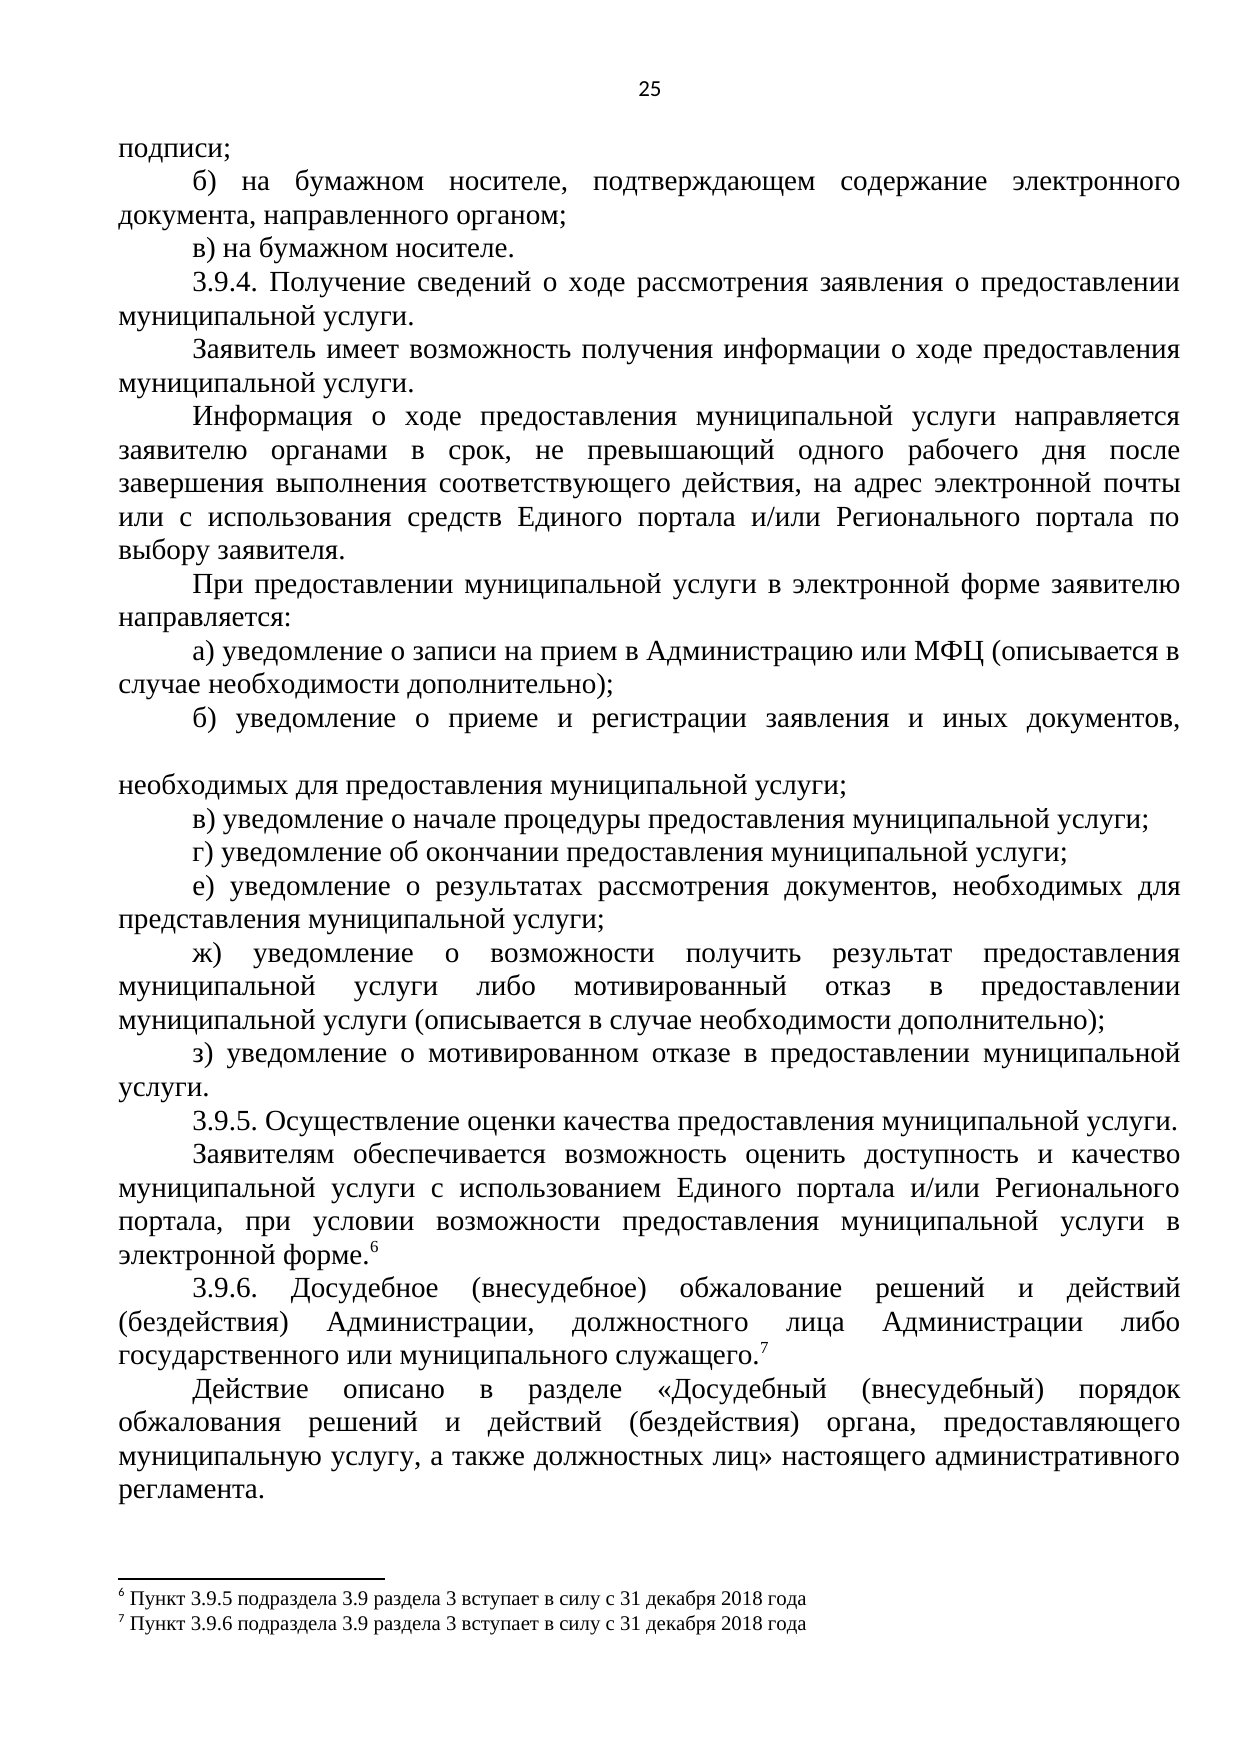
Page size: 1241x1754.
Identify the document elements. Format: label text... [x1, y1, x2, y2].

text г) уведомление об окончании предоставления муниципальной услуги; [118, 834, 1181, 868]
text Действие описано в разделе «Досудебный (внесудебный) порядок обжалования решений и действий (бездействия) органа, предоставляющего муниципальную услугу, а также должностных лиц» настоящего административного регламента. [118, 1371, 1181, 1505]
text ж) уведомление о возможности получить результат предоставления муниципальной услуги либо мотивированный отказ в предоставлении муниципальной услуги (описывается в случае необходимости дополнительно); [118, 935, 1181, 1036]
text б) на бумажном носителе, подтверждающем содержание электронного документа, направленного органом; [118, 163, 1181, 231]
text 3.9.6. Досудебное (внесудебное) обжалование решений и действий (бездействия) Администрации, должностного лица Администрации либо государственного или муниципального служащего. [118, 1270, 1181, 1371]
text 3.9.5. Осуществление оценки качества предоставления муниципальной услуги. [118, 1103, 1181, 1136]
text 3.9.4. Получение сведений о ходе рассмотрения заявления о предоставлении муниципальной услуги. [118, 264, 1181, 331]
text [118, 130, 1181, 163]
text е) уведомление о результатах рассмотрения документов, необходимых для представления муниципальной услуги; [118, 868, 1181, 935]
text а) уведомление о записи на прием в Администрацию или МФЦ (описывается в случае необходимости дополнительно); [118, 633, 1181, 700]
text Заявителям обеспечивается возможность оценить доступность и качество муниципальной услуги с использованием Единого портала и/или Регионального портала, при условии возможности предоставления муниципальной услуги в электронной форме. [118, 1136, 1181, 1270]
text Информация о ходе предоставления муниципальной услуги направляется заявителю органами в срок, не превышающий одного рабочего дня после завершения выполнения соответствующего действия, на адрес электронной почты или с использования средств Единого портала и/или Регионального портала по выбору заявителя. [118, 398, 1181, 566]
text в) на бумажном носителе. [118, 231, 1181, 264]
text б) уведомление о приеме и регистрации заявления и иных документов, необходимых для предоставления муниципальной услуги; [118, 700, 1181, 801]
text з) уведомление о мотивированном отказе в предоставлении муниципальной услуги. [118, 1036, 1181, 1103]
text Заявитель имеет возможность получения информации о ходе предоставления муниципальной услуги. [118, 331, 1181, 398]
text При предоставлении муниципальной услуги в электронной форме заявителю направляется: [118, 566, 1181, 633]
text в) уведомление о начале процедуры предоставления муниципальной услуги; [118, 801, 1181, 834]
